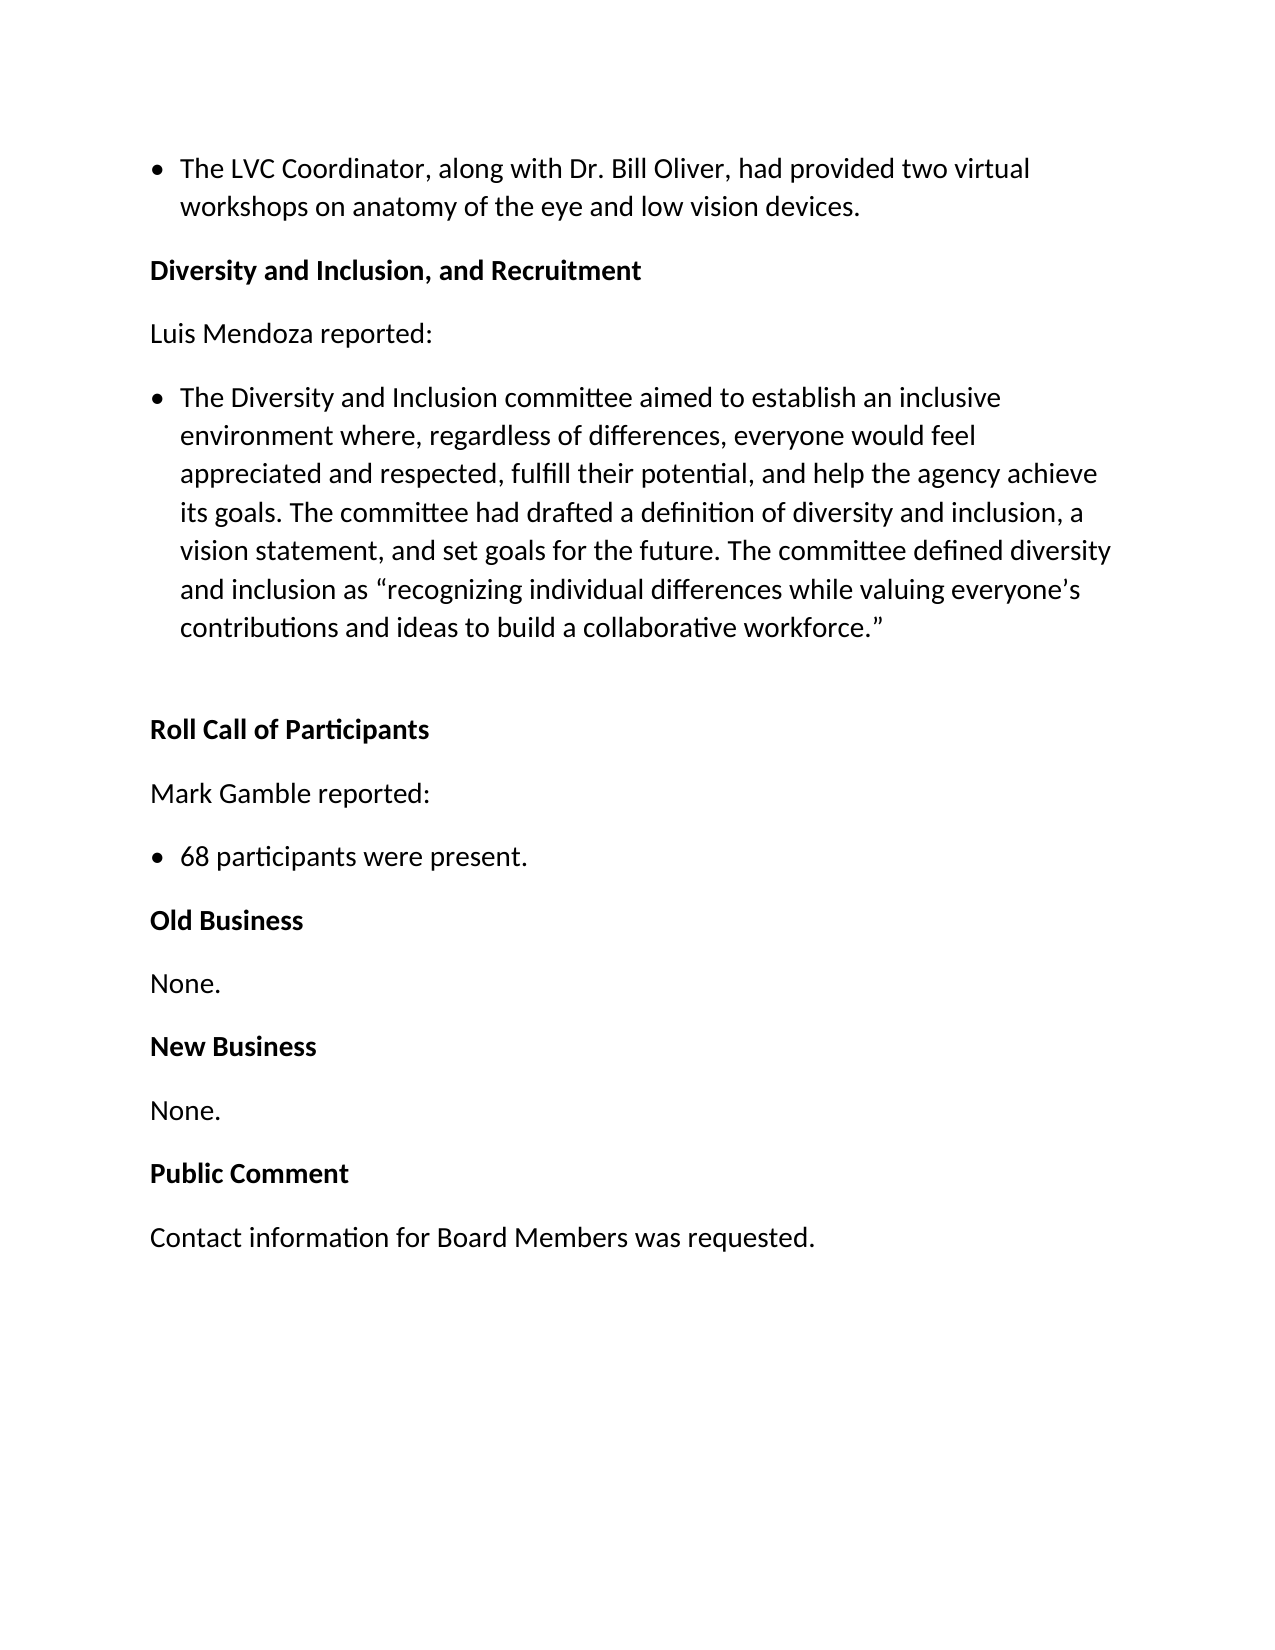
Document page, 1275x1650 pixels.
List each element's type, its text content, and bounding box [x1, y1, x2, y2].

list The Diversity and Inclusion committee aimed to establish an inclusive environment where, regardless of differences, everyone would feel appreciated and respected, fulfill their potential, and help the agency achieve its goals. The committee had drafted a definition of diversity and inclusion, a vision statement, and set goals for the future. The committee defined diversity and inclusion as “recognizing individual differences while valuing everyone’s contributions and ideas to build a collaborative workforce.” [150, 379, 1125, 645]
subtitle Luis Mendoza reported: [150, 315, 1125, 351]
subtitle Mark Gamble reported: [150, 775, 1125, 810]
text None. [150, 965, 1125, 1001]
text Diversity and Inclusion, and Recruitment [150, 252, 1125, 287]
list The LVC Coordinator, along with Dr. Bill Oliver, had provided two virtual workshops on anatomy of the eye and low vision devices. [150, 150, 1125, 224]
text Contact information for Board Members was requested. [150, 1219, 1125, 1254]
text None. [150, 1092, 1125, 1127]
list 68 participants were present. [150, 838, 1125, 874]
text New Business [150, 1028, 1125, 1064]
text Public Comment [150, 1155, 1125, 1191]
text Old Business [150, 902, 1125, 937]
text Roll Call of Participants [150, 711, 1125, 747]
